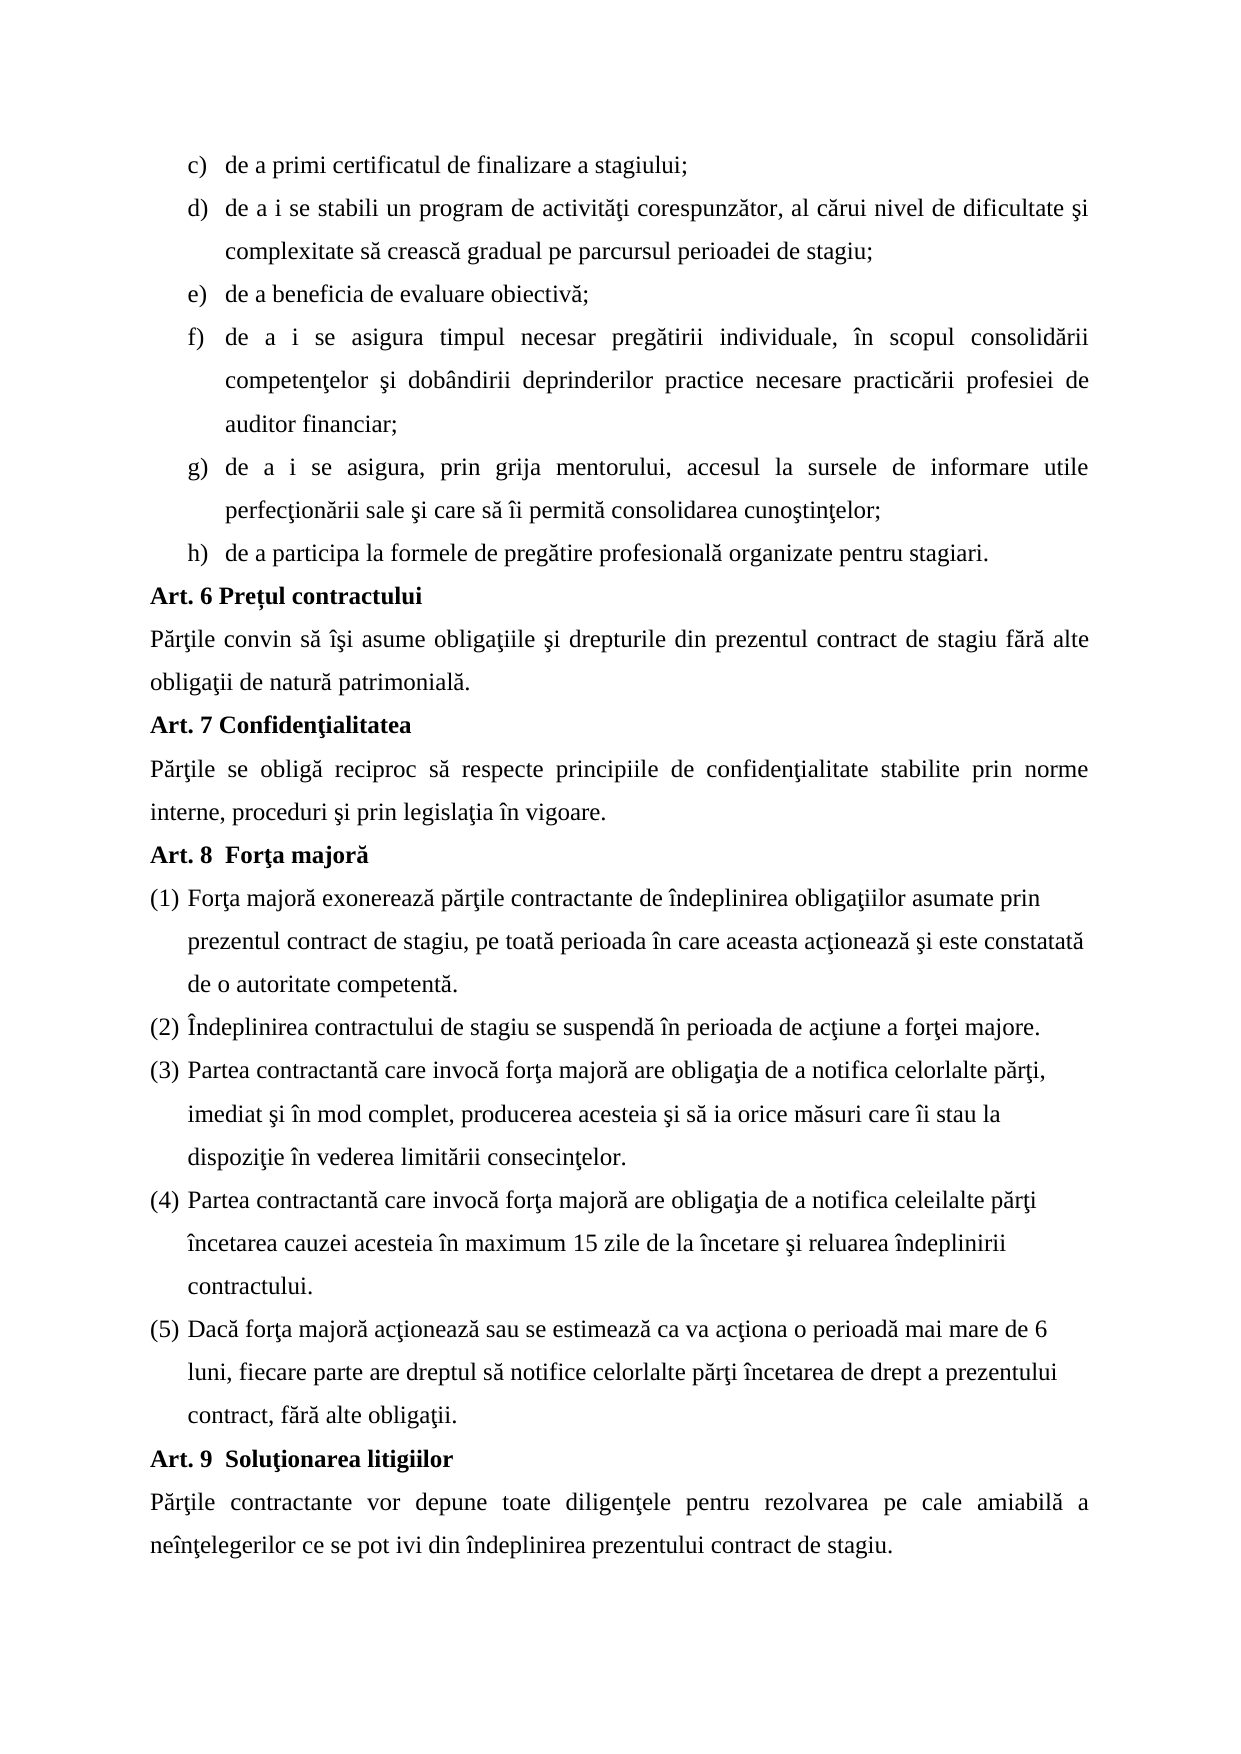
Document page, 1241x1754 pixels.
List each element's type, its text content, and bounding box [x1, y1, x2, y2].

text Art. 9 Soluţionarea litigiilor [150, 1444, 1090, 1472]
list Îndeplinirea contractului de stagiu se suspendă în perioada de acţiune a forţei majore. [150, 1012, 1090, 1041]
list Partea contractantă care invocă forţa majoră are obligaţia de a notifica celeilalte părţi încetarea cauzei acesteia în maximum 15 zile de la încetare şi reluarea îndeplinirii contractului. [150, 1185, 1090, 1300]
list Forţa majoră exonerează părţile contractante de îndeplinirea obligaţiilor asumate prin prezentul contract de stagiu, pe toată perioada în care aceasta acţionează şi este constatată de o autoritate competentă. [150, 883, 1090, 998]
list Dacă forţa majoră acţionează sau se estimează ca va acţiona o perioadă mai mare de 6 luni, fiecare parte are dreptul să notifice celorlalte părţi încetarea de drept a prezentului contract, fără alte obligaţii. [150, 1314, 1090, 1429]
text Părţile convin să îşi asume obligaţiile şi drepturile din prezentul contract de stagiu fără alte obligaţii de natură patrimonială. [150, 624, 1090, 696]
text Art. 7 Confidenţialitatea [150, 711, 1090, 739]
list Partea contractantă care invocă forţa majoră are obligaţia de a notifica celorlalte părţi, imediat şi în mod complet, producerea acesteia şi să ia orice măsuri care îi stau la dispoziţie în vederea limitării consecinţelor. [150, 1056, 1090, 1171]
list de a beneficia de evaluare obiectivă; [187, 279, 1090, 308]
text Art. 8 Forţa majoră [150, 840, 1090, 869]
text Art. 6 Prețul contractului [150, 581, 1090, 610]
list de a participa la formele de pregătire profesională organizate pentru stagiari. [187, 538, 1090, 567]
list de a i se asigura timpul necesar pregătirii individuale, în scopul consolidării competenţelor şi dobândirii deprinderilor practice necesare practicării profesiei de auditor financiar; [187, 322, 1090, 437]
text Părţile contractante vor depune toate diligenţele pentru rezolvarea pe cale amiabilă a neînţelegerilor ce se pot ivi din îndeplinirea prezentului contract de stagiu. [150, 1487, 1090, 1559]
list de a i se asigura, prin grija mentorului, accesul la sursele de informare utile perfecţionării sale şi care să îi permită consolidarea cunoştinţelor; [187, 452, 1090, 524]
list de a primi certificatul de finalizare a stagiului; [187, 150, 1090, 179]
text Părţile se obligă reciproc să respecte principiile de confidenţialitate stabilite prin norme interne, proceduri şi prin legislaţia în vigoare. [150, 754, 1090, 826]
list de a i se stabili un program de activităţi corespunzător, al cărui nivel de dificultate şi complexitate să crească gradual pe parcursul perioadei de stagiu; [187, 193, 1090, 265]
